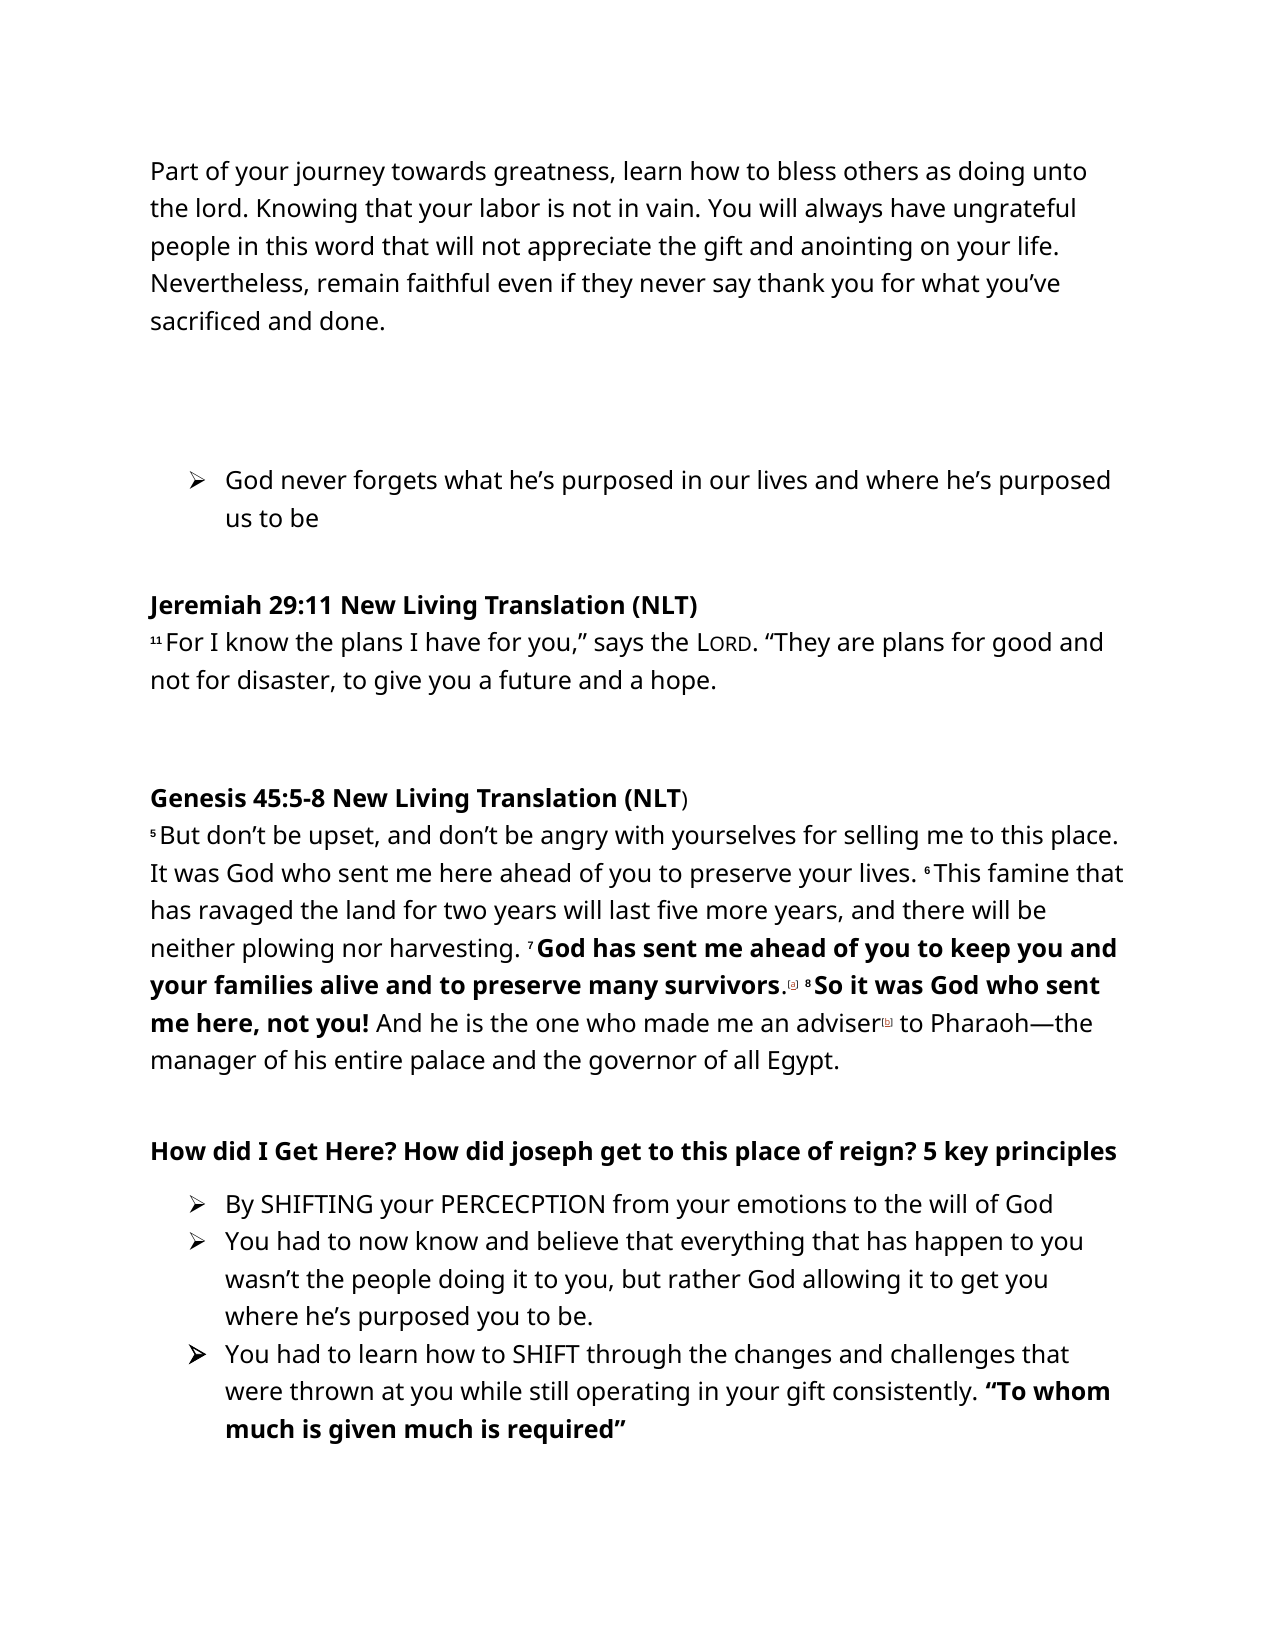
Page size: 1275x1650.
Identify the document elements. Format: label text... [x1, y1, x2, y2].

subtitle Genesis 45:5-8 New Living Translation (NLT) [150, 712, 1125, 814]
text How did I Get Here? How did joseph get to this place of reign? 5 key principles [150, 1130, 1125, 1167]
text Part of your journey towards greatness, learn how to bless others as doing unto the lord. Knowing that your labor is not in vain. You will always have ungrateful people in this word that will not appreciate the gift and anointing on your life. Nevertheless, remain faithful even if they never say thank you for what you’ve sacrificed and done. [150, 150, 1125, 337]
subtitle Jeremiah 29:11 New Living Translation (NLT) [150, 587, 1125, 622]
text 11 For I know the plans I have for you,” says the Lord. “They are plans for good and not for disaster, to give you a future and a hope. [150, 622, 1125, 697]
text 5 But don’t be upset, and don’t be angry with yourselves for selling me to this place. It was God who sent me here ahead of you to preserve your lives. 6 This famine that has ravaged the land for two years will last five more years, and there will be neither plowing nor harvesting. 7 God has sent me ahead of you to keep you and your families alive and to preserve many survivors.[a] 8 So it was God who sent me here, not you! And he is the one who made me an adviser[b] to Pharaoh—the manager of his entire palace and the governor of all Egypt. [150, 814, 1125, 1114]
list By SHIFTING your PERCECPTION from your emotions to the will of God [187, 1183, 1125, 1221]
list You had to learn how to SHIFT through the changes and challenges that were thrown at you while still operating in your gift consistently. “To whom much is given much is required” [187, 1333, 1125, 1446]
list You had to now know and believe that everything that has happen to you wasn’t the people doing it to you, but rather God allowing it to get you where he’s purposed you to be. [187, 1221, 1125, 1333]
list God never forgets what he’s purposed in our lives and where he’s purposed us to be [187, 459, 1125, 572]
